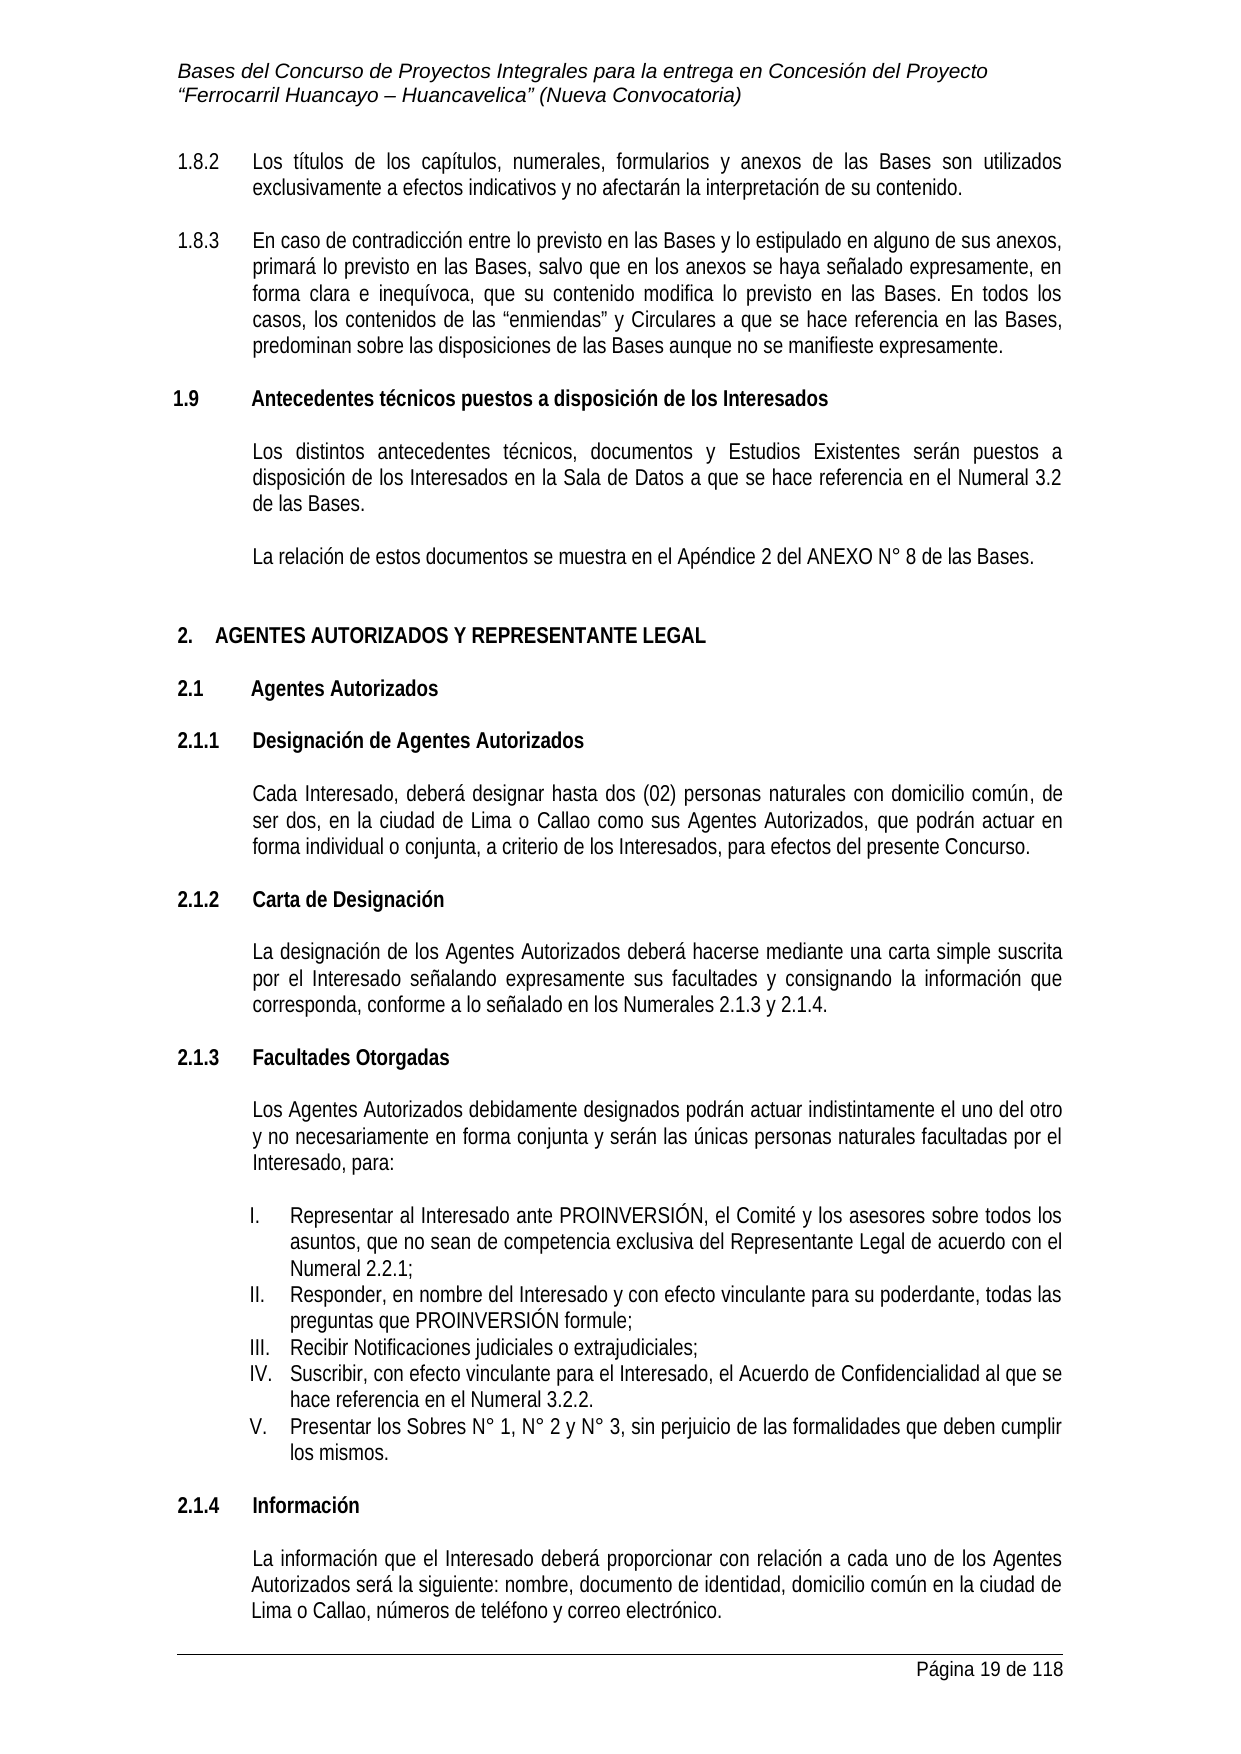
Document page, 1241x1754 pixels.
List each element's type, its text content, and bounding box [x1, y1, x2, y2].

text Los Agentes Autorizados debidamente designados podrán actuar indistintamente el uno del otro y no necesariamente en forma conjunta y serán las únicas personas naturales facultadas por el Interesado, para: [252, 1096, 1063, 1176]
text La información que el Interesado deberá proporcionar con relación a cada uno de los Agentes Autorizados será la siguiente: nombre, documento de identidad, domicilio común en la ciudad de Lima o Callao, números de teléfono y correo electrónico. [251, 1544, 1063, 1623]
text Los distintos antecedentes técnicos, documentos y Estudios Existentes serán puestos a disposición de los Interesados en la Sala de Datos a que se hace referencia en el Numeral 3.2 de las Bases. [252, 438, 1063, 517]
subtitle Información [177, 1492, 1063, 1518]
list Suscribir, con efecto vinculante para el Interesado, el Acuerdo de Confidencialidad al que se hace referencia en el Numeral 3.2.2. [249, 1360, 1063, 1413]
list Los títulos de los capítulos, numerales, formularios y anexos de las Bases son utilizados exclusivamente a efectos indicativos y no afectarán la interpretación de su contenido. [177, 148, 1063, 200]
list Representar al Interesado ante PROINVERSIÓN, el Comité y los asesores sobre todos los asuntos, que no sean de competencia exclusiva del Representante Legal de acuerdo con el Numeral 2.2.1; [249, 1202, 1063, 1281]
list Recibir Notificaciones judiciales o extrajudiciales; [249, 1334, 1063, 1360]
list En caso de contradicción entre lo previsto en las Bases y lo estipulado en alguno de sus anexos, primará lo previsto en las Bases, salvo que en los anexos se haya señalado expresamente, en forma clara e inequívoca, que su contenido modifica lo previsto en las Bases. En todos los casos, los contenidos de las “enmiendas” y Circulares a que se hace referencia en las Bases, predominan sobre las disposiciones de las Bases aunque no se manifieste expresamente. [177, 227, 1063, 358]
text La relación de estos documentos se muestra en el Apéndice 2 del ANEXO N° 8 de las Bases. [252, 543, 1063, 569]
subtitle Designación de Agentes Autorizados [177, 727, 1063, 754]
subtitle Carta de Designación [177, 886, 1063, 912]
subtitle Agentes Autorizados [177, 675, 1063, 701]
text La designación de los Agentes Autorizados deberá hacerse mediante una carta simple suscrita por el Interesado señalando expresamente sus facultades y consignando la información que corresponda, conforme a lo señalado en los Numerales 2.1.3 y 2.1.4. [252, 938, 1063, 1017]
subtitle 1.9 Antecedentes técnicos puestos a disposición de los Interesados [162, 385, 1063, 411]
subtitle Facultades Otorgadas [177, 1044, 1063, 1070]
list Responder, en nombre del Interesado y con efecto vinculante para su poderdante, todas las preguntas que PROINVERSIÓN formule; [249, 1281, 1063, 1334]
text Cada Interesado, deberá designar hasta dos (02) personas naturales con domicilio común, de ser dos, en la ciudad de Lima o Callao como sus Agentes Autorizados, que podrán actuar en forma individual o conjunta, a criterio de los Interesados, para efectos del presente Concurso. [252, 780, 1063, 859]
subtitle AGENTES AUTORIZADOS Y REPRESENTANTE LEGAL [177, 622, 1063, 648]
list Presentar los Sobres N° 1, N° 2 y N° 3, sin perjuicio de las formalidades que deben cumplir los mismos. [249, 1413, 1063, 1465]
